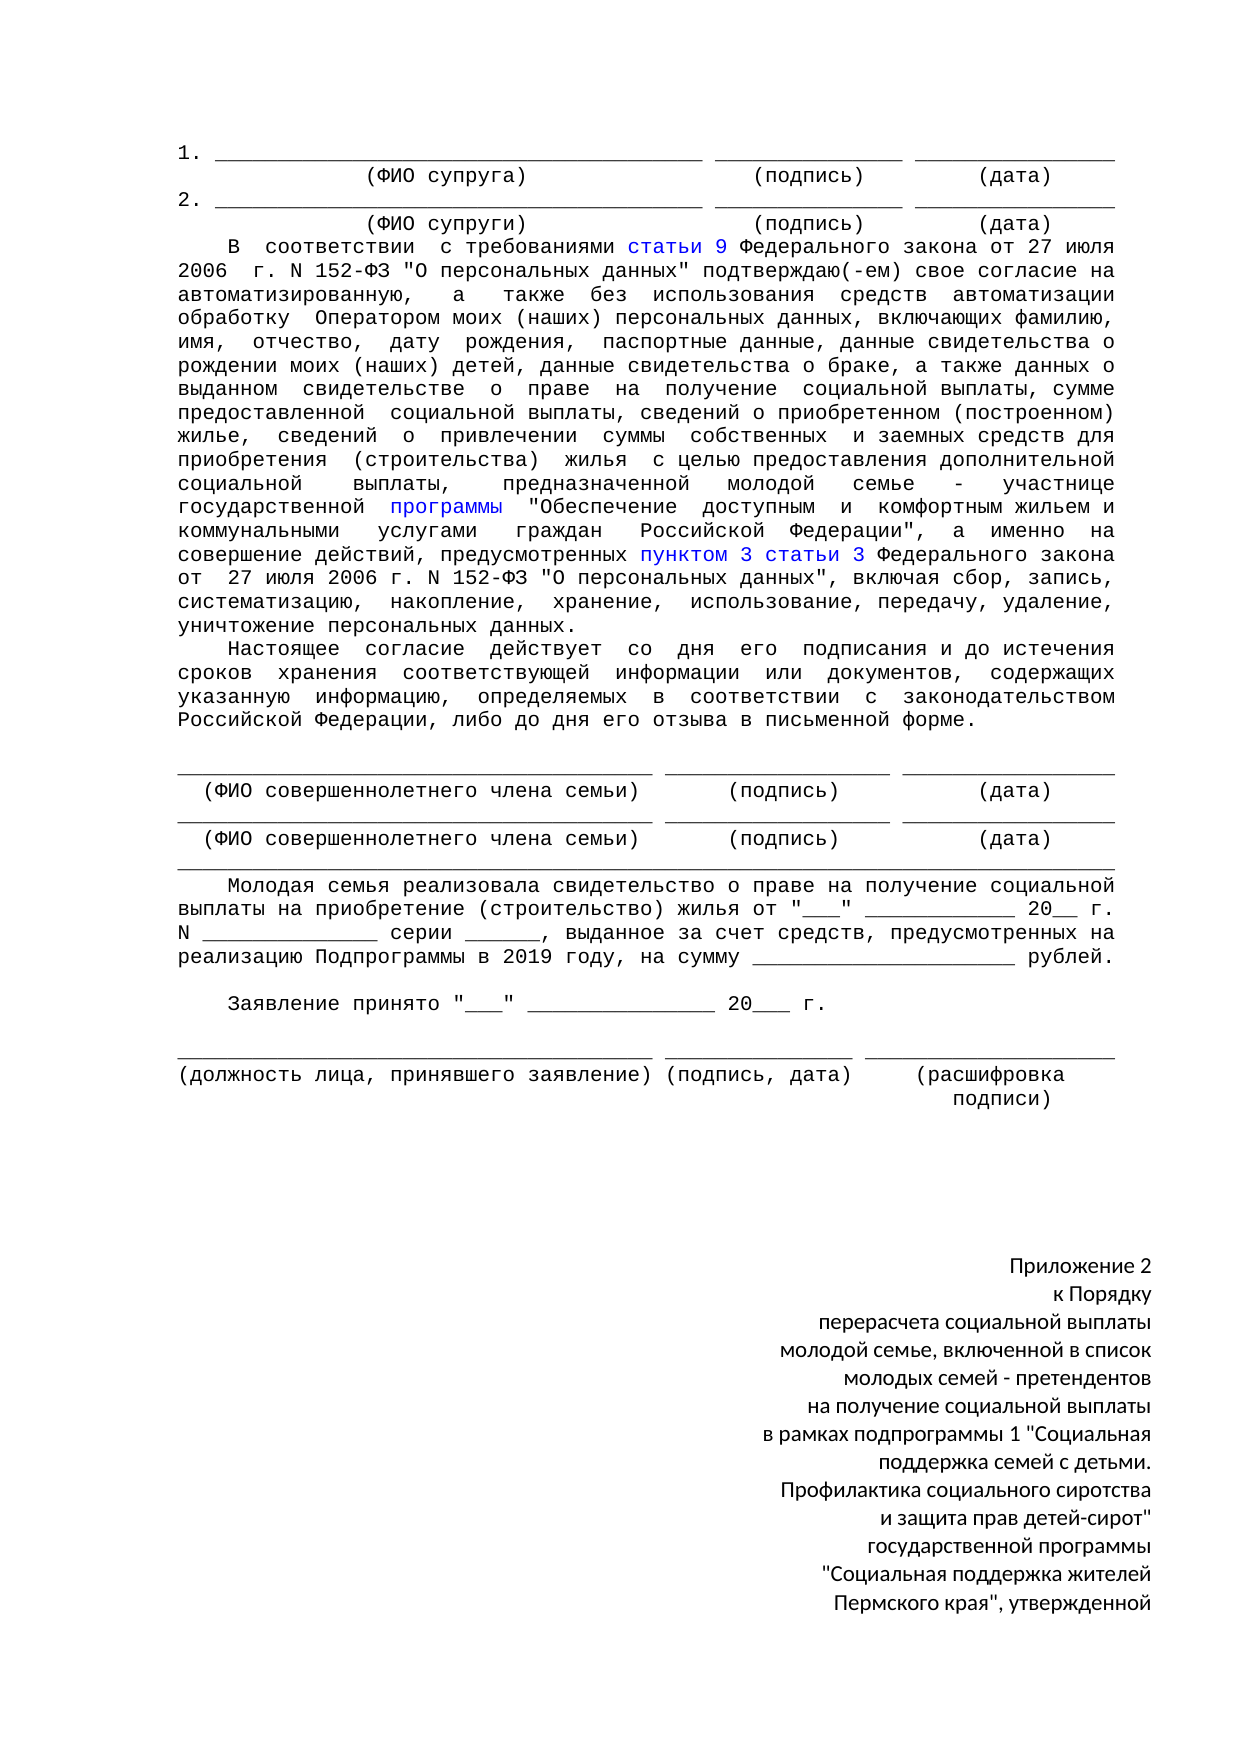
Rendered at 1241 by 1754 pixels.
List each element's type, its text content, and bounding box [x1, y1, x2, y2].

text на получение социальной выплаты [177, 1391, 1152, 1419]
text (должность лица, принявшего заявление) (подпись, дата) (расшифровка [177, 1064, 1152, 1088]
text "Социальная поддержка жителей [177, 1559, 1152, 1588]
text молодых семей - претендентов [177, 1363, 1152, 1391]
text сроков хранения соответствующей информации или документов, содержащих [177, 662, 1152, 686]
text указанную информацию, определяемых в соответствии с законодательством [177, 686, 1152, 709]
text выплаты на приобретение (строительство) жилья от "___" ____________ 20__ г. [177, 898, 1152, 922]
text Профилактика социального сиротства [177, 1476, 1152, 1503]
text к Порядку [177, 1279, 1152, 1307]
text жилье, сведений о привлечении суммы собственных и заемных средств для [177, 426, 1152, 449]
text имя, отчество, дату рождения, паспортные данные, данные свидетельства о [177, 331, 1152, 354]
text ______________________________________ __________________ _________________ [177, 757, 1152, 780]
text Приложение 2 [177, 1251, 1152, 1279]
text предоставленной социальной выплаты, сведений о приобретенном (построенном) [177, 402, 1152, 426]
text совершение действий, предусмотренных пунктом 3 статьи 3 Федерального закона [177, 544, 1152, 567]
text рождении моих (наших) детей, данные свидетельства о браке, а также данных о [177, 354, 1152, 378]
text государственной программы [177, 1532, 1152, 1559]
text и защита прав детей-сирот" [177, 1503, 1152, 1532]
text 1. _______________________________________ _______________ ________________ [177, 142, 1152, 165]
text обработку Оператором моих (наших) персональных данных, включающих фамилию, [177, 307, 1152, 331]
text молодой семье, включенной в список [177, 1335, 1152, 1363]
text ______________________________________ _______________ ____________________ [177, 1040, 1152, 1064]
text Молодая семья реализовала свидетельство о праве на получение социальной [177, 875, 1152, 898]
text приобретения (строительства) жилья с целью предоставления дополнительной [177, 449, 1152, 473]
text (ФИО совершеннолетнего члена семьи) (подпись) (дата) [177, 827, 1152, 851]
text коммунальными услугами граждан Российской Федерации", а именно на [177, 520, 1152, 544]
text (ФИО супруга) (подпись) (дата) [177, 165, 1152, 189]
text (ФИО супруги) (подпись) (дата) [177, 213, 1152, 236]
text Российской Федерации, либо до дня его отзыва в письменной форме. [177, 709, 1152, 733]
text в рамках подпрограммы 1 "Социальная [177, 1419, 1152, 1447]
text 2006 г. N 152-ФЗ "О персональных данных" подтверждаю(-ем) свое согласие на [177, 260, 1152, 284]
text автоматизированную, а также без использования средств автоматизации [177, 284, 1152, 307]
text социальной выплаты, предназначенной молодой семье - участнице [177, 473, 1152, 496]
text (ФИО совершеннолетнего члена семьи) (подпись) (дата) [177, 780, 1152, 804]
text В соответствии с требованиями статьи 9 Федерального закона от 27 июля [177, 236, 1152, 260]
text уничтожение персональных данных. [177, 615, 1152, 638]
text выданном свидетельстве о праве на получение социальной выплаты, сумме [177, 378, 1152, 402]
text систематизацию, накопление, хранение, использование, передачу, удаление, [177, 591, 1152, 615]
text перерасчета социальной выплаты [177, 1307, 1152, 1335]
text Пермского края", утвержденной [177, 1588, 1152, 1616]
text государственной программы "Обеспечение доступным и комфортным жильем и [177, 496, 1152, 520]
text ______________________________________ __________________ _________________ [177, 804, 1152, 827]
text ___________________________________________________________________________ [177, 851, 1152, 875]
text поддержка семей с детьми. [177, 1447, 1152, 1476]
text реализацию Подпрограммы в 2019 году, на сумму _____________________ рублей. [177, 946, 1152, 969]
text 2. _______________________________________ _______________ ________________ [177, 189, 1152, 213]
text от 27 июля 2006 г. N 152-ФЗ "О персональных данных", включая сбор, запись, [177, 567, 1152, 591]
text Настоящее согласие действует со дня его подписания и до истечения [177, 638, 1152, 662]
text подписи) [177, 1088, 1152, 1111]
text Заявление принято "___" _______________ 20___ г. [177, 993, 1152, 1017]
text N ______________ серии ______, выданное за счет средств, предусмотренных на [177, 922, 1152, 946]
